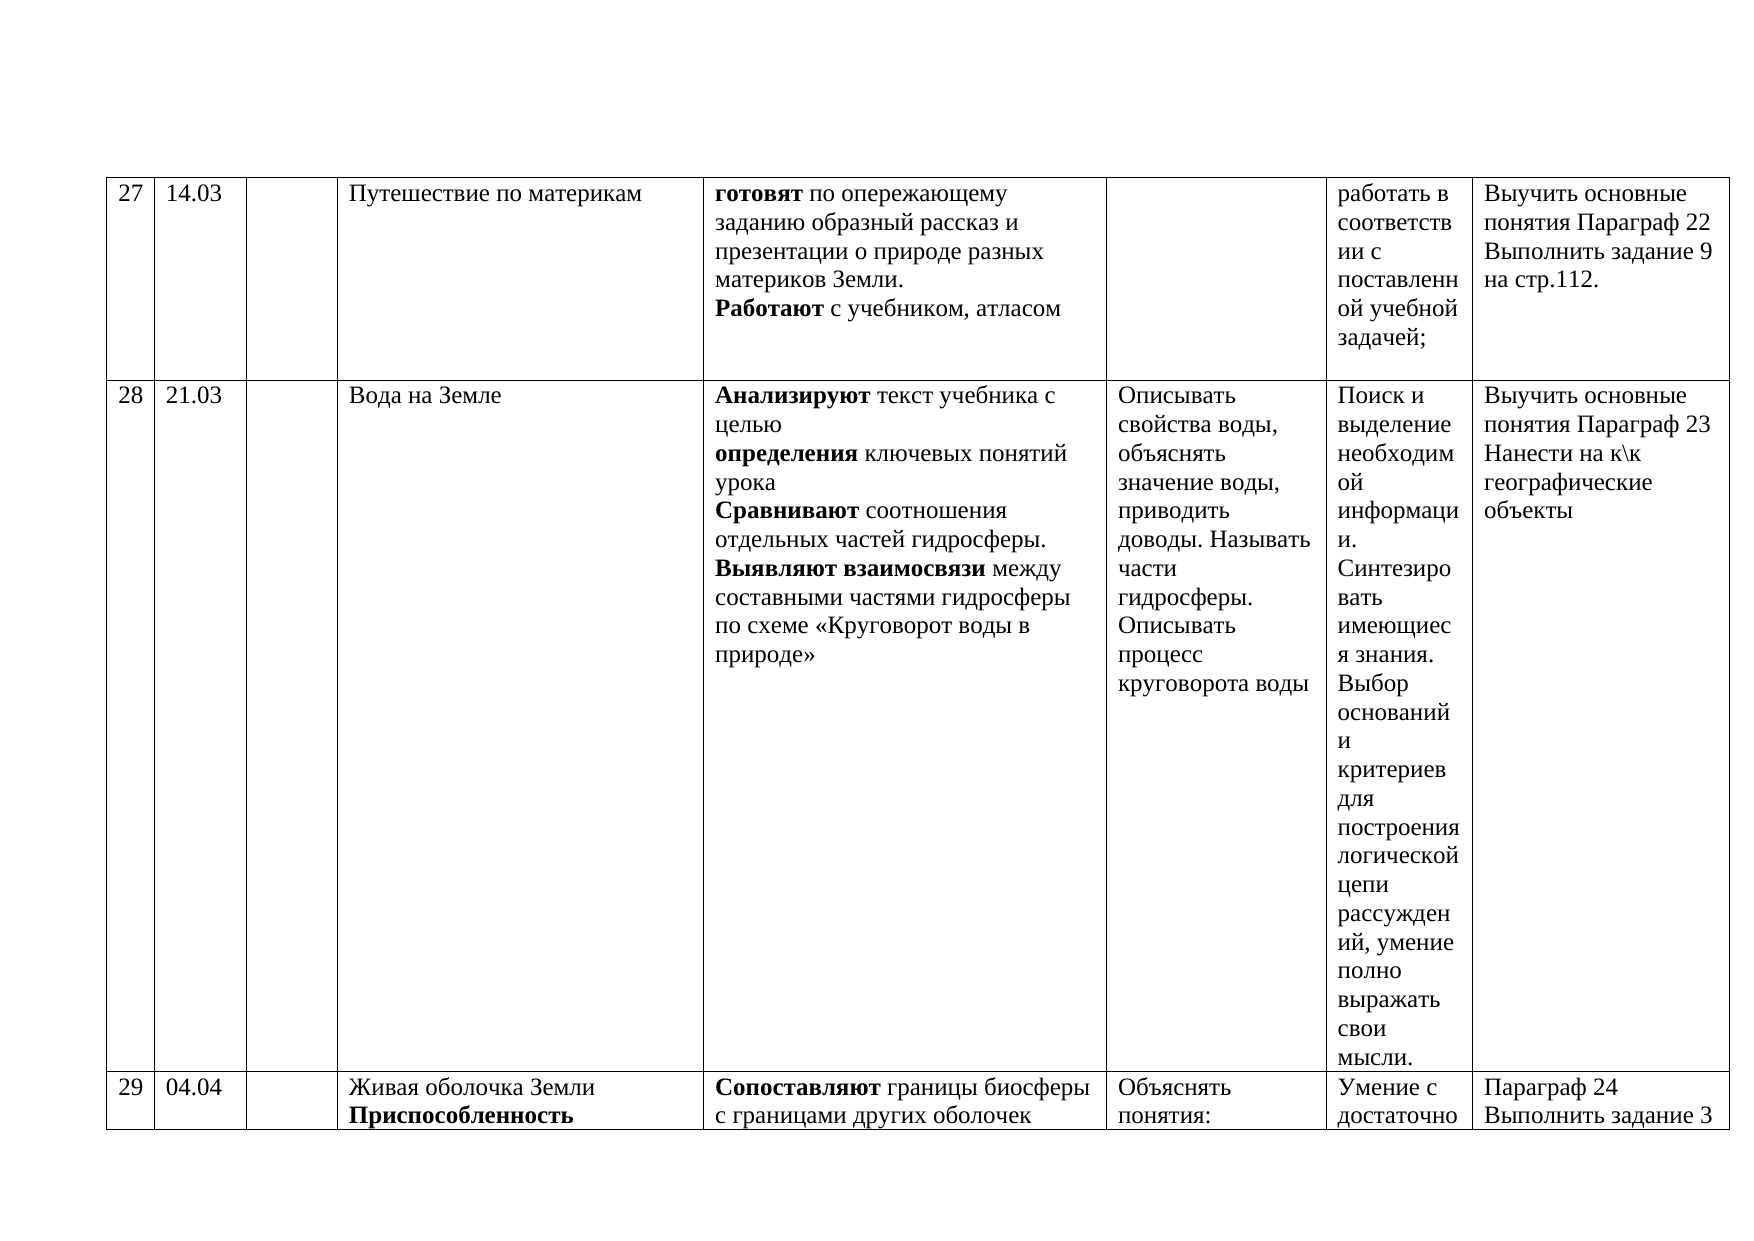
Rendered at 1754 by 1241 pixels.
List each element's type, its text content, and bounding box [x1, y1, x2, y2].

table_cell 27 [107, 178, 154, 379]
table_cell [1327, 1072, 1472, 1129]
table_cell работать в соответствии с поставленной учебной задачей; [1327, 178, 1472, 379]
table_cell Путешествие по материкам [338, 178, 703, 379]
table_cell 28 [107, 381, 154, 1071]
table_cell 21.03 [155, 381, 246, 1071]
table_cell Описывать свойства воды, объяснять значение воды, приводить доводы. Называть части гидросферы. Описывать процесс круговорота воды [1107, 381, 1326, 1071]
table_cell Выучить основные понятия Параграф 23 Нанести на к\к географические объекты [1473, 381, 1729, 1071]
table_cell [247, 381, 337, 1071]
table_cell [1107, 1072, 1326, 1129]
table_cell [247, 1072, 337, 1129]
table_cell готовят по опережающему заданию образный рассказ и презентации о природе разных материков Земли. Работают с учебником, атласом [704, 178, 1106, 379]
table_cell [1473, 1072, 1729, 1129]
table_cell Анализируют текст учебника с целью определения ключевых понятий урока Сравнивают соотношения отдельных частей гидросферы. Выявляют взаимосвязи между составными частями гидросферы по схеме «Круговорот воды в природе» [704, 381, 1106, 1071]
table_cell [704, 1072, 1106, 1129]
table_cell Выучить основные понятия Параграф 22 Выполнить задание 9 на стр.112. [1473, 178, 1729, 379]
table_cell [1107, 178, 1326, 379]
table_cell Поиск и выделение необходимой информации. Синтезировать имеющиеся знания. Выбор оснований и критериев для построения логической цепи рассуждений, умение полно выражать свои мысли. [1327, 381, 1472, 1071]
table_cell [338, 1072, 703, 1129]
table_cell [247, 178, 337, 379]
table_cell 04.04 [155, 1072, 246, 1129]
table_cell 29 [107, 1072, 154, 1129]
table_cell Вода на Земле [338, 381, 703, 1071]
table_cell 14.03 [155, 178, 246, 379]
